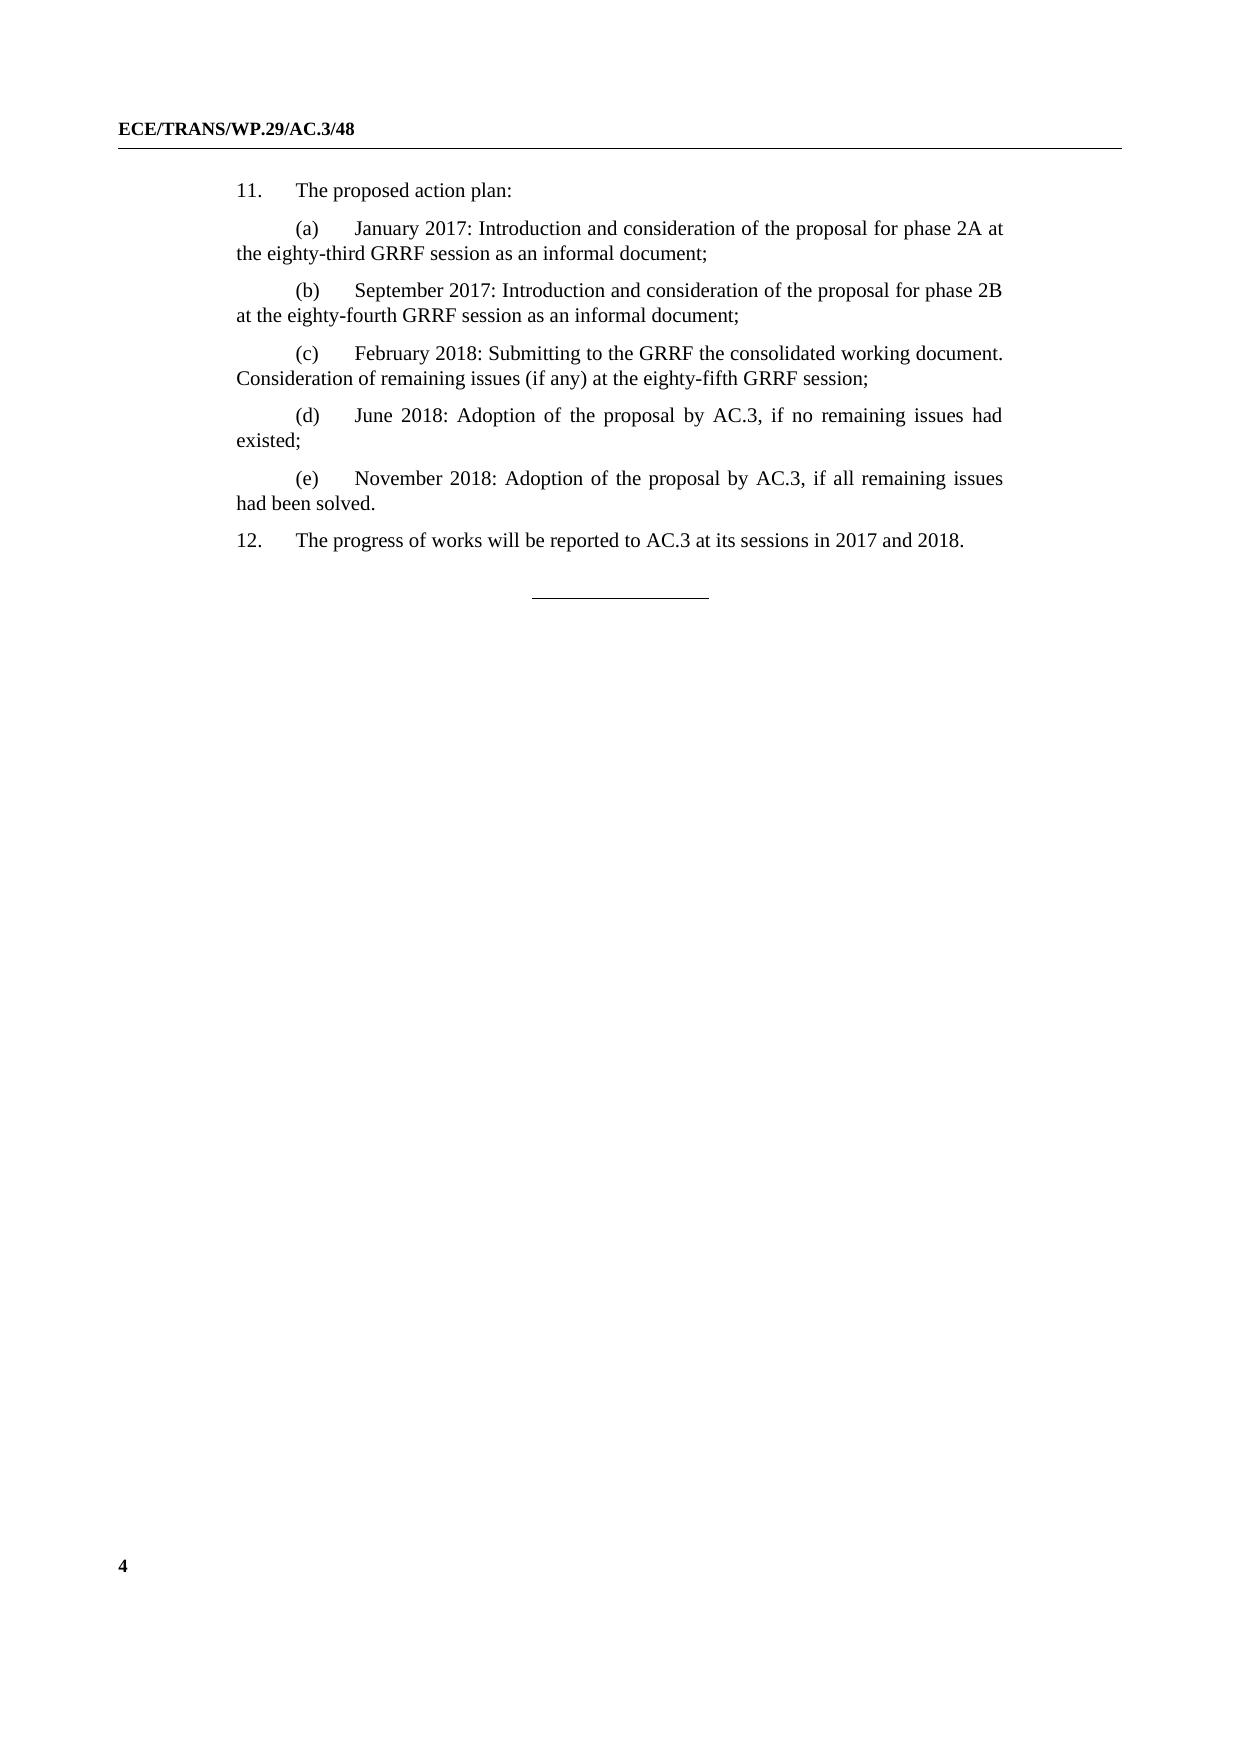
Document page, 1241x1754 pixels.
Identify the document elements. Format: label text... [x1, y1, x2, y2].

text (b) September 2017: Introduction and consideration of the proposal for phase 2B at the eighty-fourth GRRF session as an informal document; [236, 277, 1004, 327]
text 11. The proposed action plan: [236, 177, 1004, 202]
text (c) February 2018: Submitting to the GRRF the consolidated working document. Consideration of remaining issues (if any) at the eighty-fifth GRRF session; [236, 340, 1004, 390]
text (a) January 2017: Introduction and consideration of the proposal for phase 2A at the eighty-third GRRF session as an informal document; [236, 215, 1004, 265]
text 12. The progress of works will be reported to AC.3 at its sessions in 2017 and 2018. [236, 527, 1004, 552]
text (d) June 2018: Adoption of the proposal by AC.3, if no remaining issues had existed; [236, 402, 1004, 452]
text (e) November 2018: Adoption of the proposal by AC.3, if all remaining issues had been solved. [236, 465, 1004, 515]
